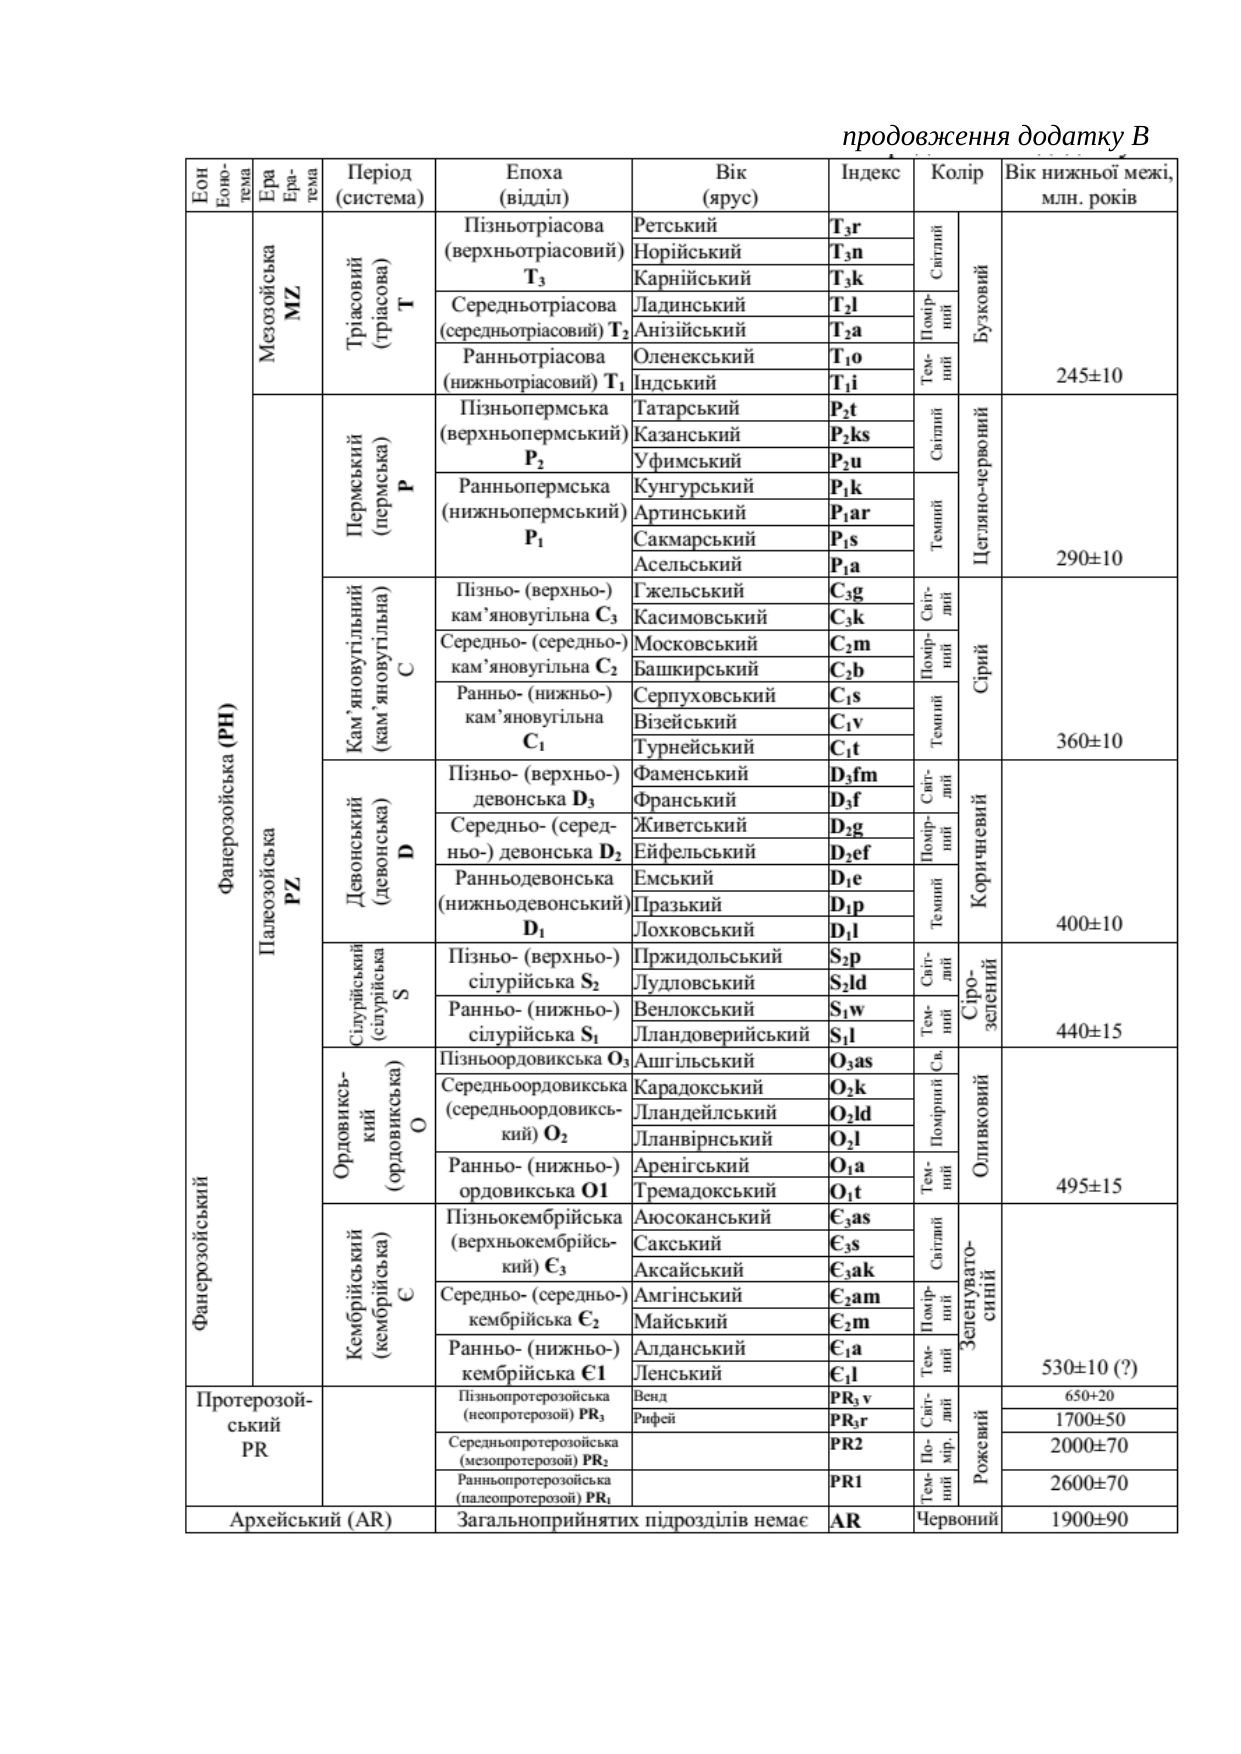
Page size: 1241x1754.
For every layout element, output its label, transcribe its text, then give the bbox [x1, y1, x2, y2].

picture [177, 154, 1191, 1542]
text продовження додатку В [177, 118, 1152, 152]
